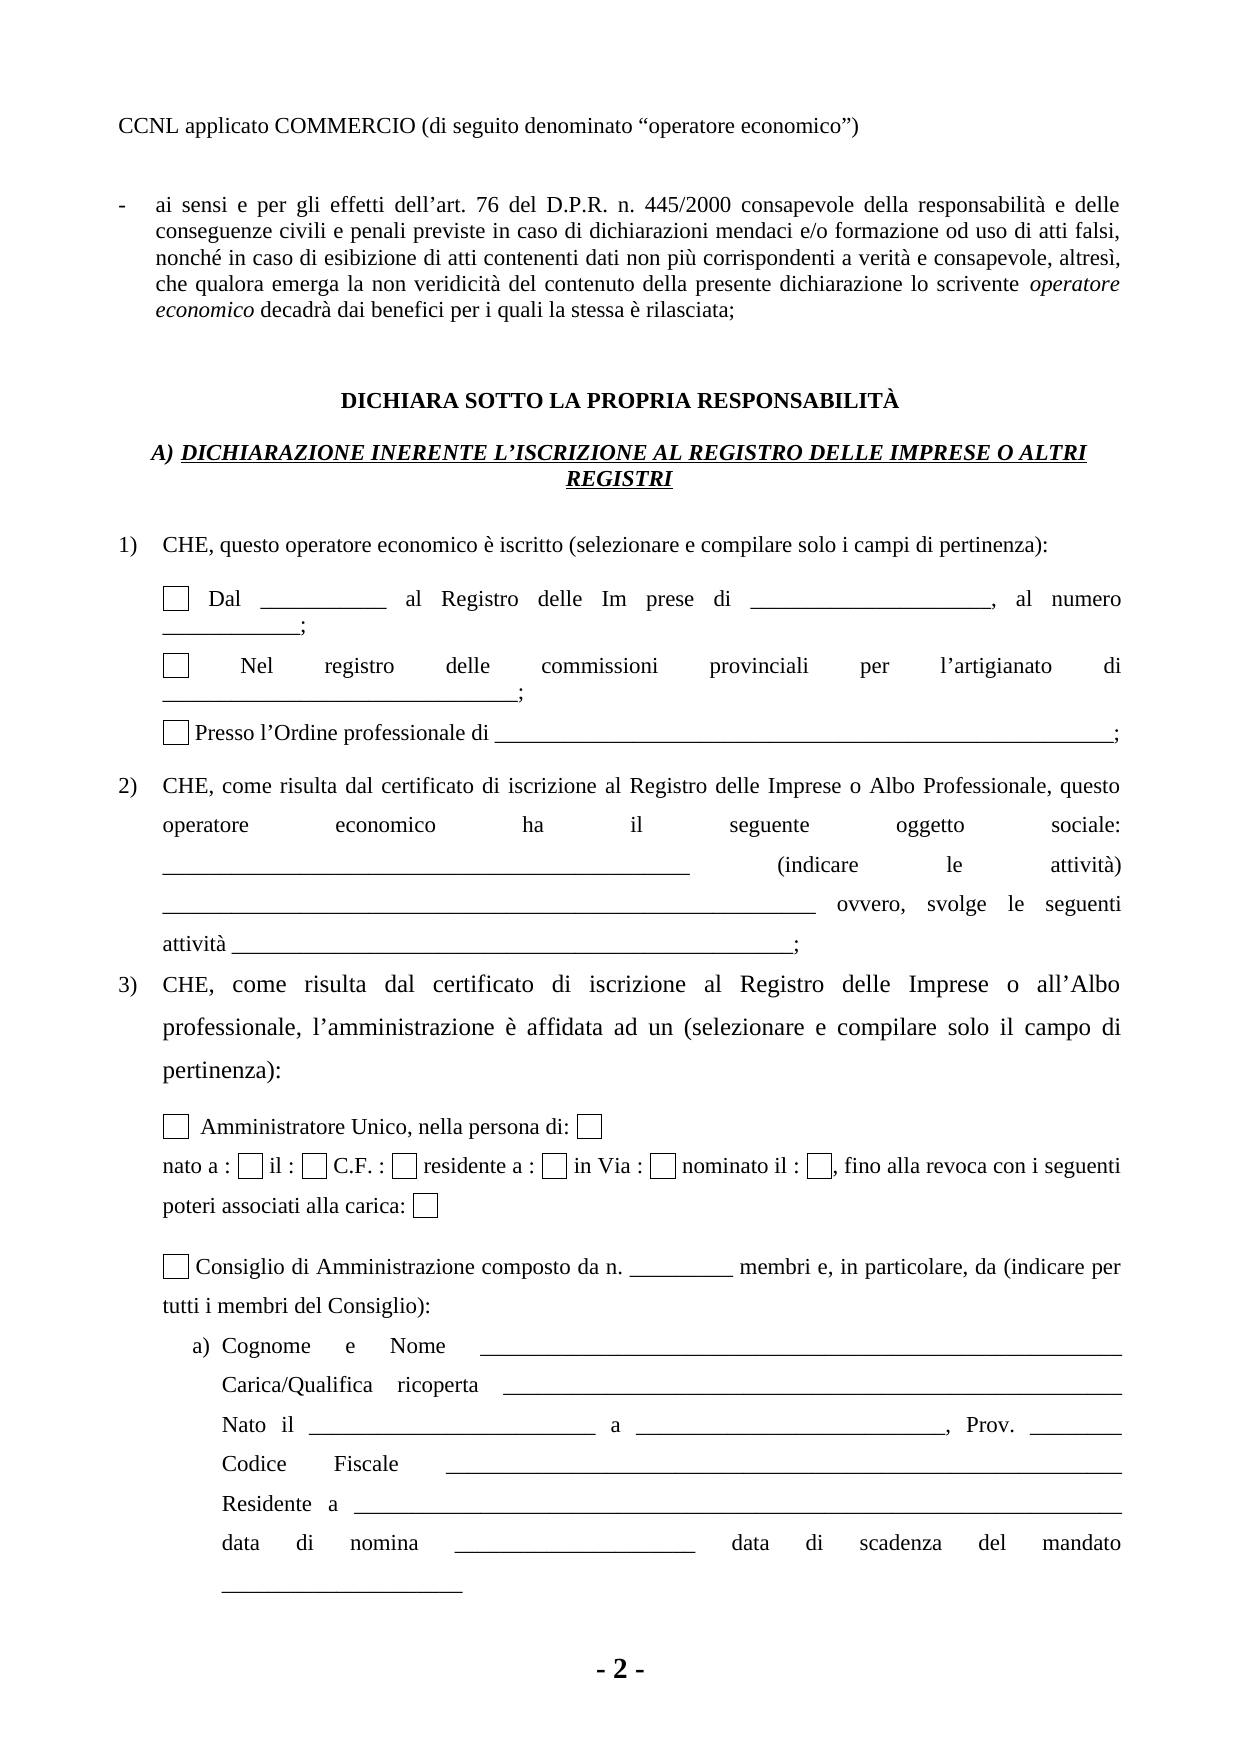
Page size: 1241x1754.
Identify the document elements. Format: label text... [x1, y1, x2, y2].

list DICHIARAZIONE INERENTE L’ISCRIZIONE AL REGISTRO DELLE IMPRESE O ALTRI REGISTRI [118, 439, 1122, 491]
text Nel registro delle commissioni provinciali per l’artigianato di _______________________________; [162, 652, 1122, 704]
list CHE, come risulta dal certificato di iscrizione al Registro delle Imprese o Albo Professionale, questo operatore economico ha il seguente oggetto sociale: ______________________________________________ (indicare le attività) _________________________________________________________ ovvero, svolge le seguenti attività _________________________________________________; [118, 772, 1122, 956]
text nato a : il : C.F. : residente a : in Via : nominato il : , fino alla revoca con i seguenti poteri associati alla carica: [162, 1152, 1122, 1218]
text Presso l’Ordine professionale di ______________________________________________________; [162, 719, 1122, 745]
text Consiglio di Amministrazione composto da n. _________ membri e, in particolare, da (indicare per tutti i membri del Consiglio): [162, 1253, 1122, 1319]
list ai sensi e per gli effetti dell’art. 76 del D.P.R. n. 445/2000 consapevole della responsabilità e delle conseguenze civili e penali previste in caso di dichiarazioni mendaci e/o formazione od uso di atti falsi, nonché in caso di esibizione di atti contenenti dati non più corrispondenti a verità e consapevole, altresì, che qualora emerga la non veridicità del contenuto della presente dichiarazione lo scrivente operatore economico decadrà dai benefici per i quali la stessa è rilasciata; [118, 191, 1122, 323]
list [192, 1332, 1122, 1595]
text CCNL applicato COMMERCIO (di seguito denominato “operatore economico”) [118, 115, 1122, 138]
text Amministratore Unico, nella persona di: [162, 1113, 1122, 1139]
text DICHIARA SOTTO LA PROPRIA RESPONSABILITÀ [118, 387, 1122, 414]
text Dal ___________ al Registro delle Im prese di _____________________, al numero ____________; [162, 585, 1122, 637]
list CHE, questo operatore economico è iscritto (selezionare e compilare solo i campi di pertinenza): [118, 531, 1122, 557]
list CHE, come risulta dal certificato di iscrizione al Registro delle Imprese o all’Albo professionale, l’amministrazione è affidata ad un (selezionare e compilare solo il campo di pertinenza): [118, 969, 1122, 1084]
